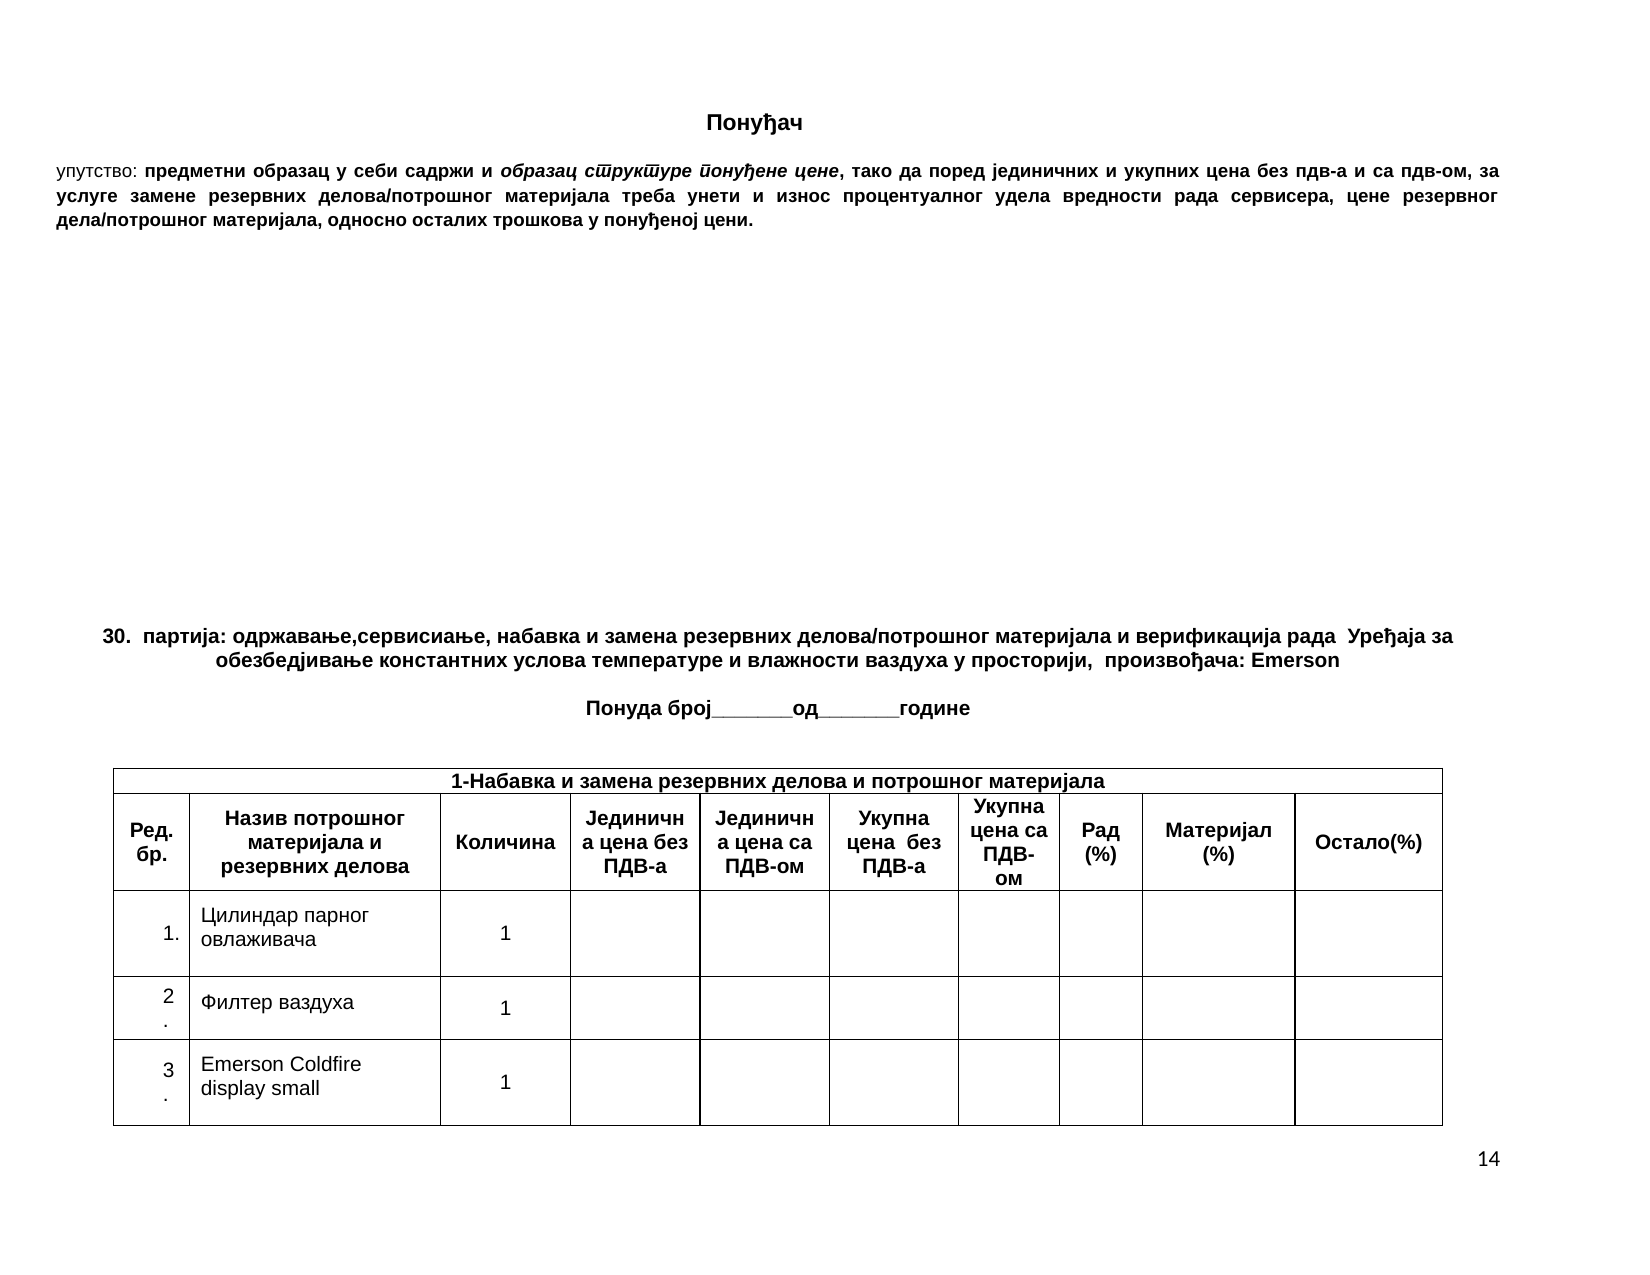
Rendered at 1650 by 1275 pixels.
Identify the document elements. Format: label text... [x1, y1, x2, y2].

table_cell [571, 1040, 699, 1125]
table_cell [701, 977, 829, 1038]
table_cell [1296, 977, 1442, 1038]
text Понуда број_______од_______године [56, 696, 1500, 720]
text Понуђач [56, 109, 1500, 135]
table_cell [959, 1040, 1059, 1125]
table_cell 1 [441, 977, 570, 1038]
table_cell Материјал (%) [1143, 794, 1294, 889]
table_cell Филтер ваздуха [190, 977, 440, 1038]
table_cell [1143, 977, 1294, 1038]
table_cell [571, 977, 699, 1038]
table_cell [1296, 891, 1442, 976]
table_cell [959, 891, 1059, 976]
table_cell Ред. бр. [114, 794, 189, 889]
table_cell [1296, 1040, 1442, 1125]
table_cell Назив потрошног материјала и резервних делова [190, 794, 440, 889]
table_cell Количина [441, 794, 570, 889]
table_cell [701, 891, 829, 976]
table_cell Рад (%) [1060, 794, 1142, 889]
table_cell [830, 891, 958, 976]
table_cell 1 [441, 891, 570, 976]
table_cell Јединична цена са ПДВ-ом [701, 794, 829, 889]
table_cell [1060, 891, 1142, 976]
table_cell Укупна цена без ПДВ-а [830, 794, 958, 889]
table_cell Цилиндар парног овлаживача [190, 891, 440, 976]
table_cell Emerson Coldfire display small [190, 1040, 440, 1125]
table_cell [1143, 891, 1294, 976]
table_cell [1143, 1040, 1294, 1125]
table_cell Остало(%) [1296, 794, 1442, 889]
table_cell [114, 891, 189, 976]
table_cell [1060, 977, 1142, 1038]
table_cell [830, 1040, 958, 1125]
table_cell 1 [441, 1040, 570, 1125]
table_header 1-Набавка и замена резервних делова и потрошног материјала [114, 769, 1442, 793]
table_cell 2. [114, 977, 189, 1038]
table_cell [1060, 1040, 1142, 1125]
table_cell [701, 1040, 829, 1125]
text упутство: предметни образац у себи садржи и образац структуре понуђене цене, тако да поред јединичних и укупних цена без пдв-а и са пдв-ом, за услуге замене резервних делова/потрошног материјала треба унети и износ процентуалног удела вредности рада сервисера, цене резервног дела/потрошног материјала, односно осталих трошкова у понуђеној цени. [56, 160, 1500, 231]
table_cell [830, 977, 958, 1038]
table_cell Укупна цена са ПДВ-ом [959, 794, 1059, 889]
table_cell [571, 891, 699, 976]
text 30. партија: одржавање,сервисиање, набавка и замена резервних делова/потрошног материјала и верификација рада Уређаја за обезбедјивање константних услова температуре и влажности ваздуха у просторији, произвођача: Emerson [56, 624, 1500, 672]
table_cell 3. [114, 1040, 189, 1125]
table_cell Јединична цена без ПДВ-а [571, 794, 699, 889]
table_cell [959, 977, 1059, 1038]
